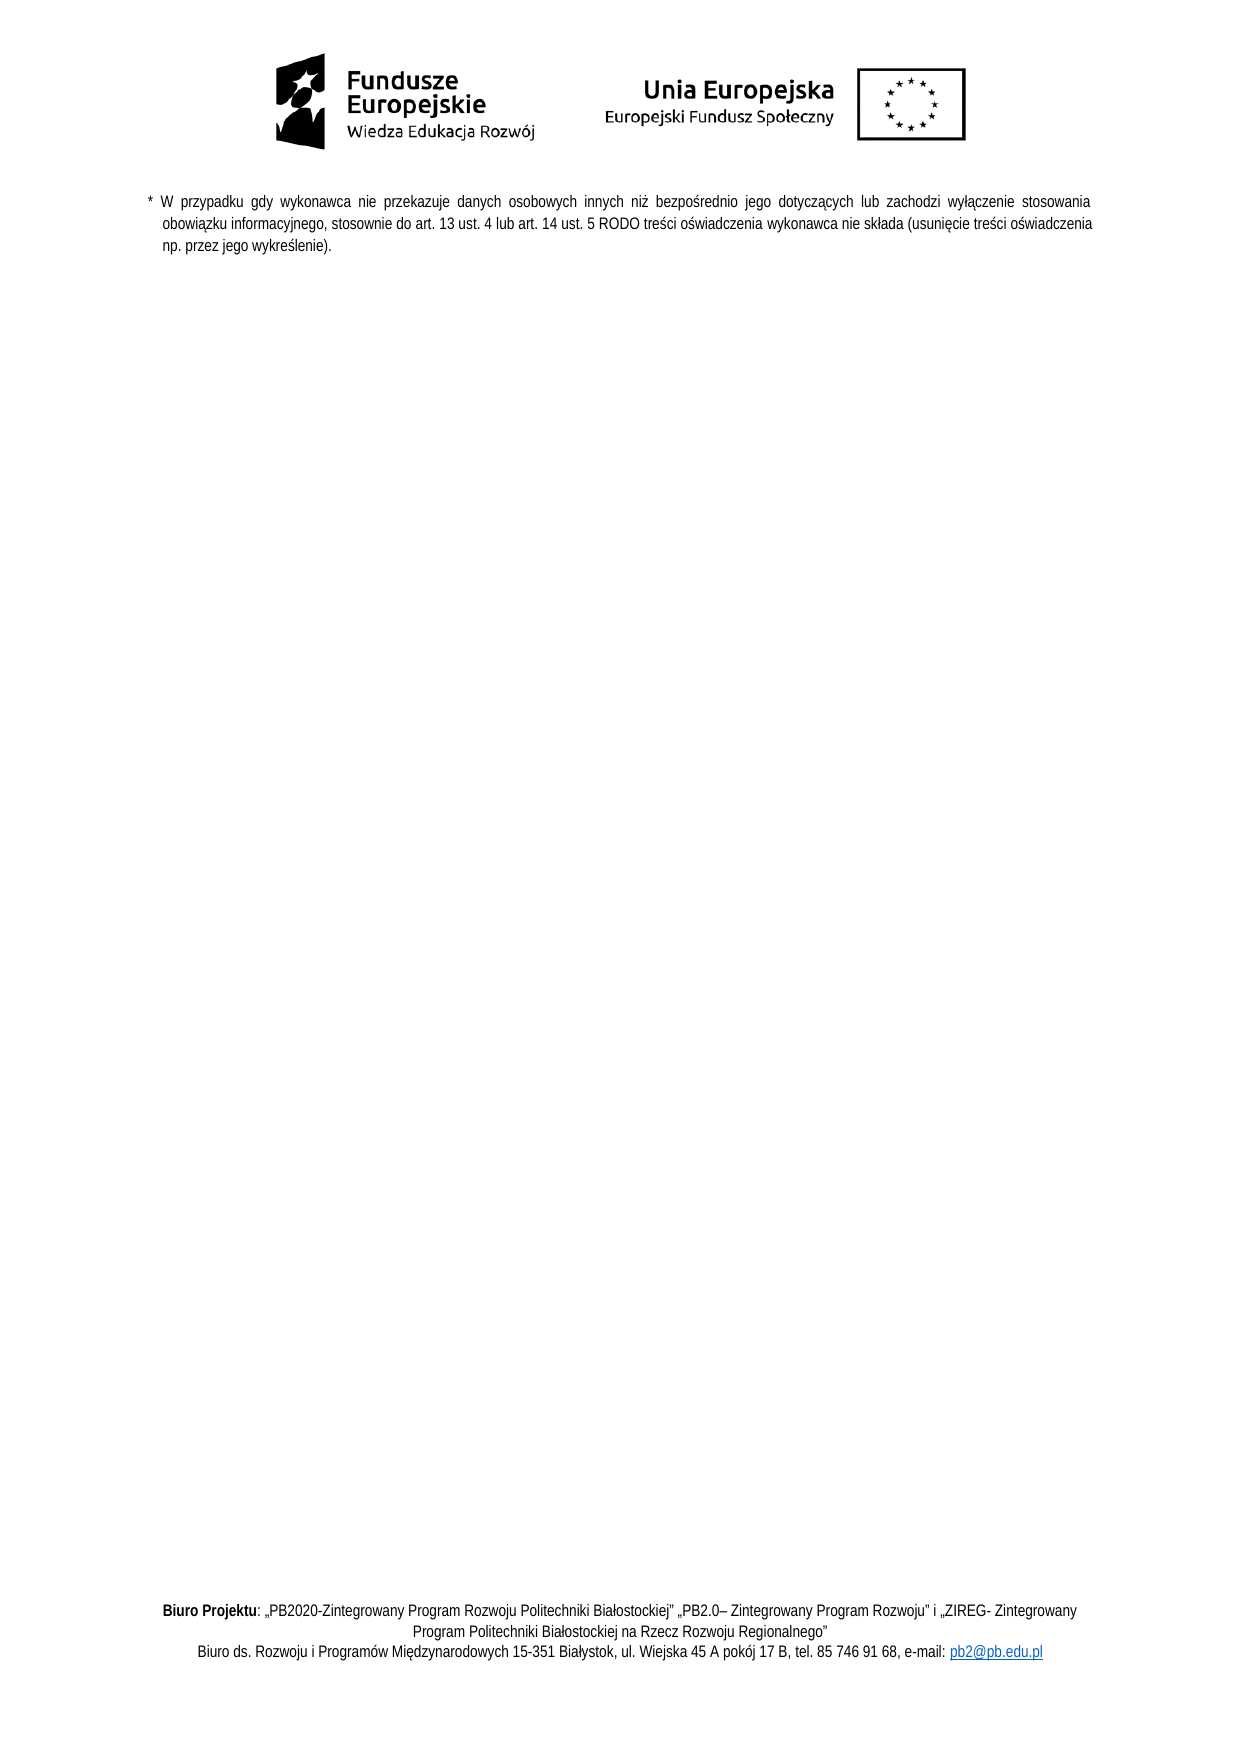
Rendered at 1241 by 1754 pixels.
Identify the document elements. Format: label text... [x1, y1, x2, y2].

picture [252, 29, 989, 173]
text * W przypadku gdy wykonawca nie przekazuje danych osobowych innych niż bezpośrednio jego dotyczących lub zachodzi wyłączenie stosowania obowiązku informacyjnego, stosownie do art. 13 ust. 4 lub art. 14 ust. 5 RODO treści oświadczenia wykonawca nie składa (usunięcie treści oświadczenia np. przez jego wykreślenie). [148, 192, 1093, 255]
